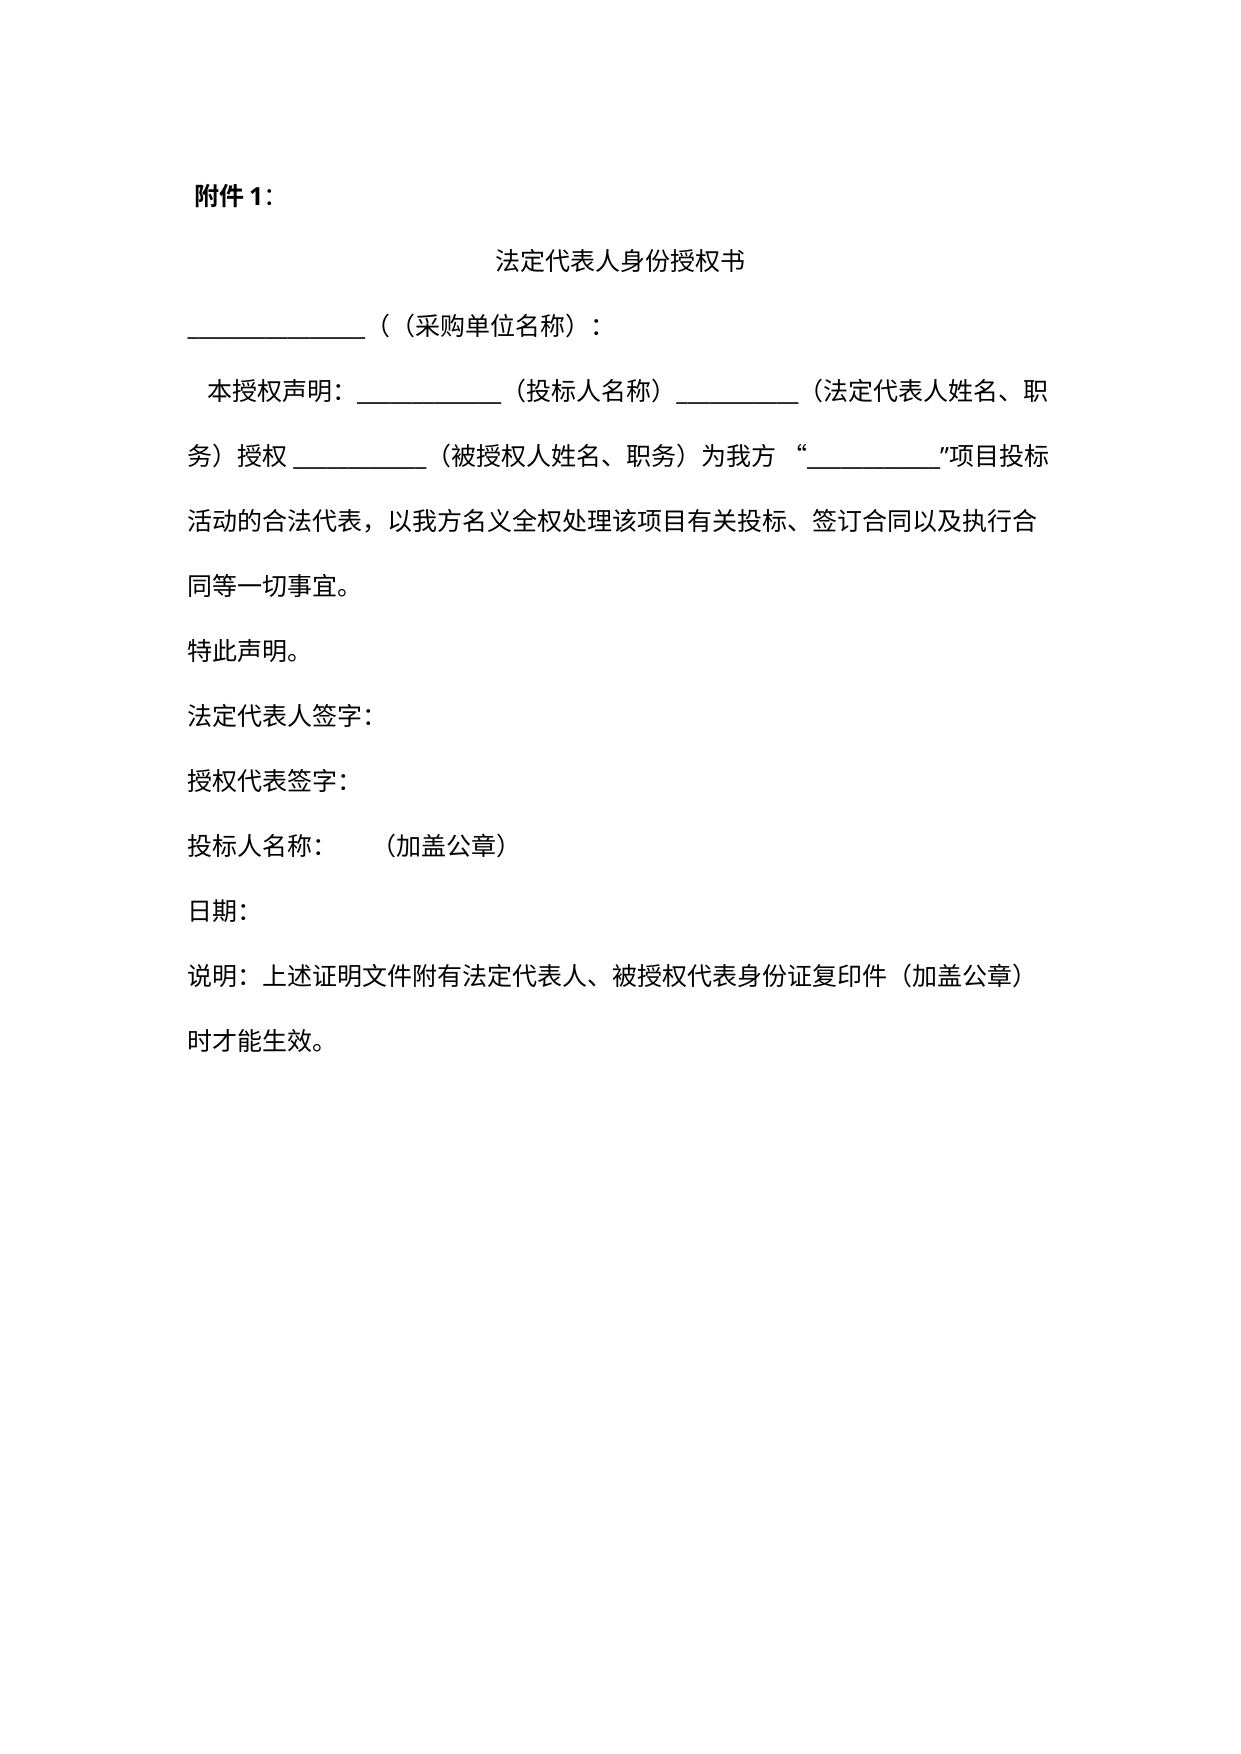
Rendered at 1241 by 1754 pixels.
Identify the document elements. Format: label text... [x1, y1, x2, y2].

text 法定代表人签字： [187, 682, 1053, 747]
text 附件1： [187, 162, 1053, 227]
text 说明：上述证明文件附有法定代表人、被授权代表身份证复印件（加盖公章）时才能生效。 [187, 942, 1053, 1072]
text 本授权声明：_____________（投标人名称）___________（法定代表人姓名、职务）授权 ____________（被授权人姓名、职务）为我方 “____________”项目投标活动的合法代表，以我方名义全权处理该项目有关投标、签订合同以及执行合同等一切事宜。 [187, 357, 1053, 617]
text 法定代表人身份授权书 [187, 227, 1053, 292]
text ________________（（采购单位名称）： [187, 292, 1053, 357]
text 投标人名称： （加盖公章） [187, 812, 1053, 877]
text 日期： [187, 877, 1053, 942]
text 特此声明。 [187, 617, 1053, 682]
text 授权代表签字： [187, 747, 1053, 812]
